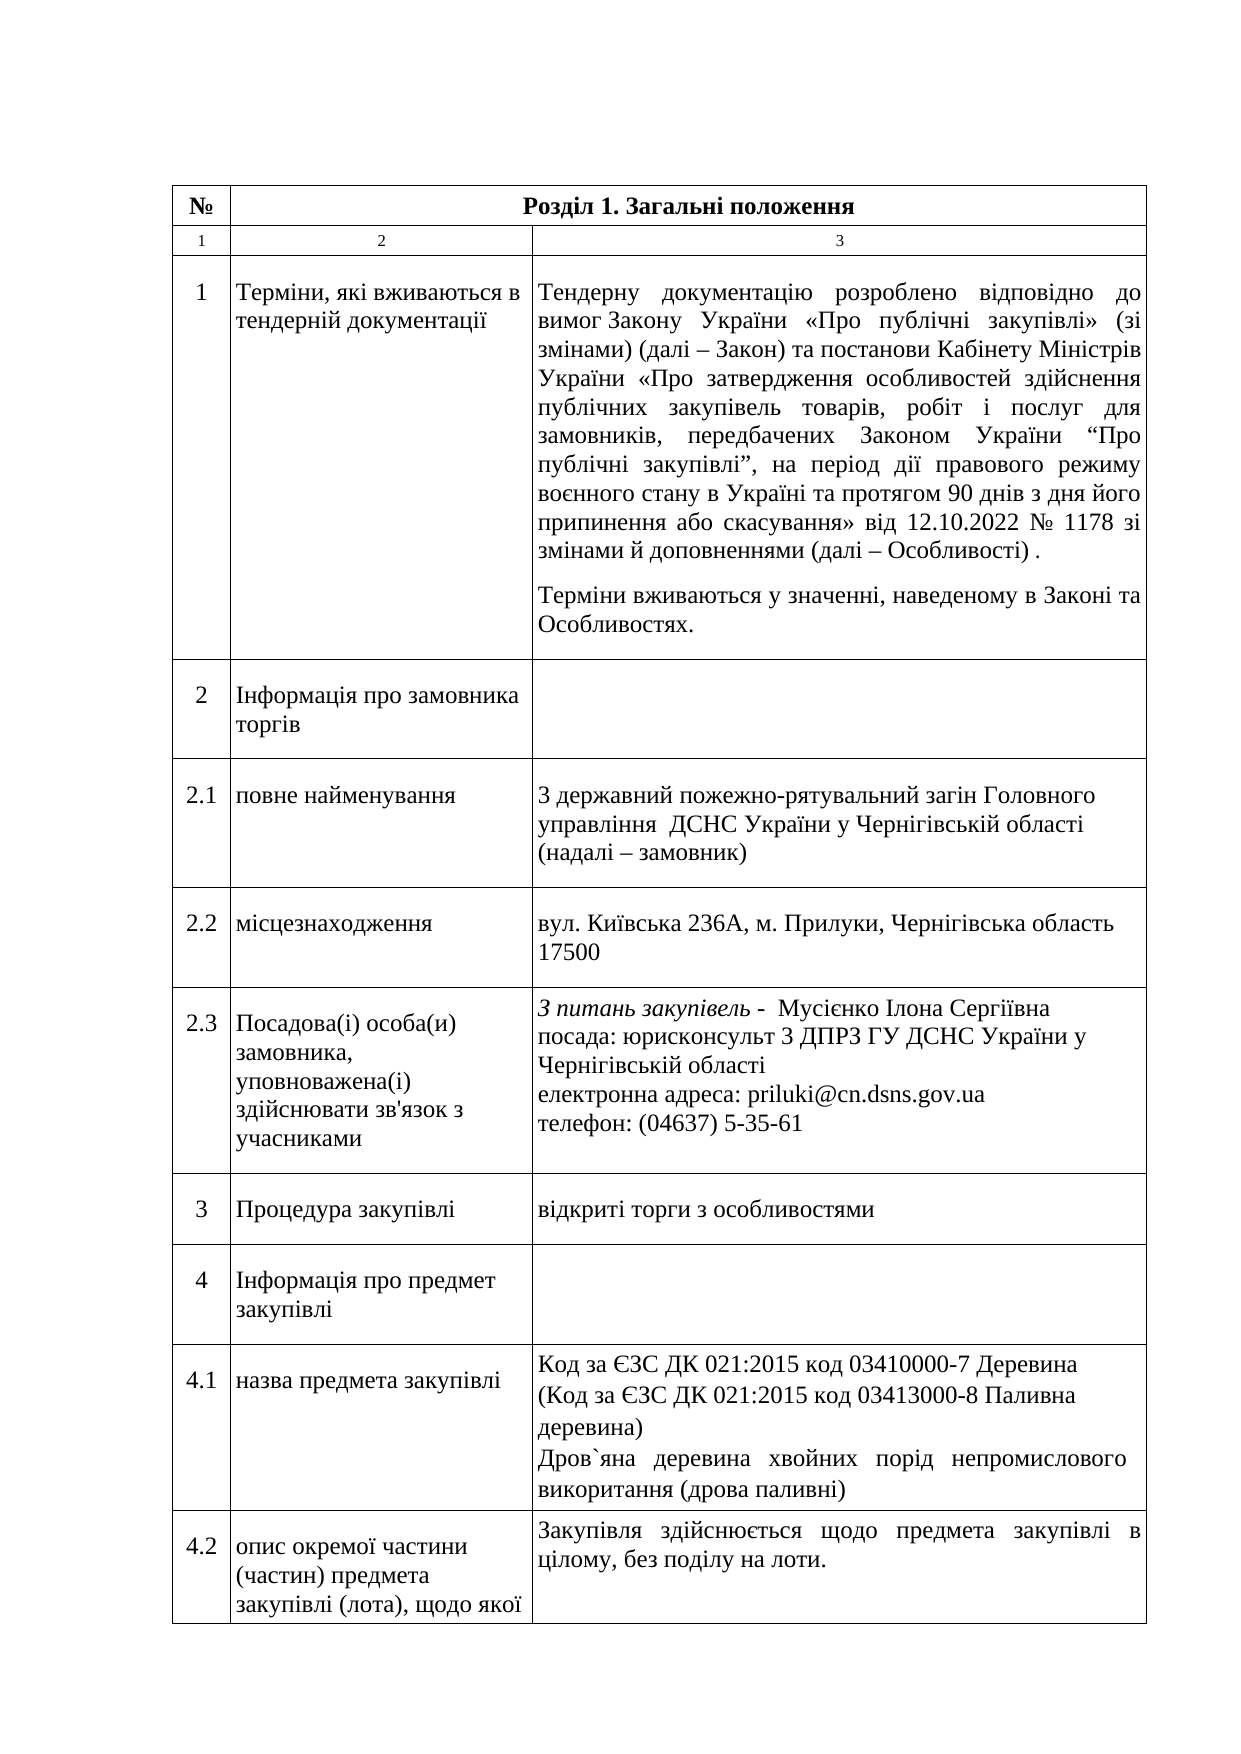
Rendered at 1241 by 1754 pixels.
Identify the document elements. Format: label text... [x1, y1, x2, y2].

table_header № [173, 186, 230, 225]
table_cell 2 [231, 226, 532, 255]
table_cell назва предмета закупівлі [231, 1345, 532, 1509]
table_cell Тендерну документацію розроблено відповідно до вимог Закону України «Про публічні закупівлі» (зі змінами) (далі – Закон) та постанови Кабінету Міністрів України «Про затвердження особливостей здійснення публічних закупівель товарів, робіт і послуг для замовників, передбачених Законом України “Про публічні закупівлі”, на період дії правового режиму воєнного стану в Україні та протягом 90 днів з дня його припинення або скасування» від 12.10.2022 № 1178 зі змінами й доповненнями (далі – Особливості) . Терміни вживаються у значенні, наведеному в Законі та Особливостях. [533, 256, 1146, 658]
table_cell 1 [173, 256, 230, 658]
table_cell Процедура закупівлі [231, 1174, 532, 1244]
table_cell 2.2 [173, 888, 230, 987]
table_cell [231, 1511, 532, 1622]
table_cell вул. Київська 236А, м. Прилуки, Чернігівська область 17500 [533, 888, 1146, 987]
table_cell 2.3 [173, 988, 230, 1173]
table_cell З питань закупівель - Мусієнко Ілона Сергіївна посада: юрисконсульт 3 ДПРЗ ГУ ДСНС України у Чернігівській області електронна адреса: priluki@cn.dsns.gov.ua телефон: (04637) 5-35-61 [533, 988, 1146, 1173]
table_cell відкриті торги з особливостями [533, 1174, 1146, 1244]
table_cell Посадова(і) особа(и) замовника, уповноважена(і) здійснювати зв'язок з учасниками [231, 988, 532, 1173]
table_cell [533, 1511, 1146, 1622]
table_cell 3 [533, 226, 1146, 255]
table_cell [533, 1245, 1146, 1343]
table_cell повне найменування [231, 759, 532, 887]
table_cell 3 [173, 1174, 230, 1244]
table_cell Код за ЄЗС ДК 021:2015 код 03410000-7 Деревина (Код за ЄЗС ДК 021:2015 код 03413000-8 Паливна деревина) Дров`яна деревина хвойних порід непромислового викоритання (дрова паливні) [533, 1345, 1146, 1509]
table_cell 4 [173, 1245, 230, 1343]
table_cell Інформація про предмет закупівлі [231, 1245, 532, 1343]
table_cell 1 [173, 226, 230, 255]
table_cell Терміни, які вживаються в тендерній документації [231, 256, 532, 658]
table_cell 2 [173, 660, 230, 758]
table_cell місцезнаходження [231, 888, 532, 987]
table_cell [533, 660, 1146, 758]
table_cell 2.1 [173, 759, 230, 887]
table_cell 4.2 [173, 1511, 230, 1622]
table_header Розділ 1. Загальні положення [231, 186, 1146, 225]
table_cell 3 державний пожежно-рятувальний загін Головного управління ДСНС України у Чернігівській області (надалі – замовник) [533, 759, 1146, 887]
table_cell Інформація про замовника торгів [231, 660, 532, 758]
table_cell 4.1 [173, 1345, 230, 1509]
